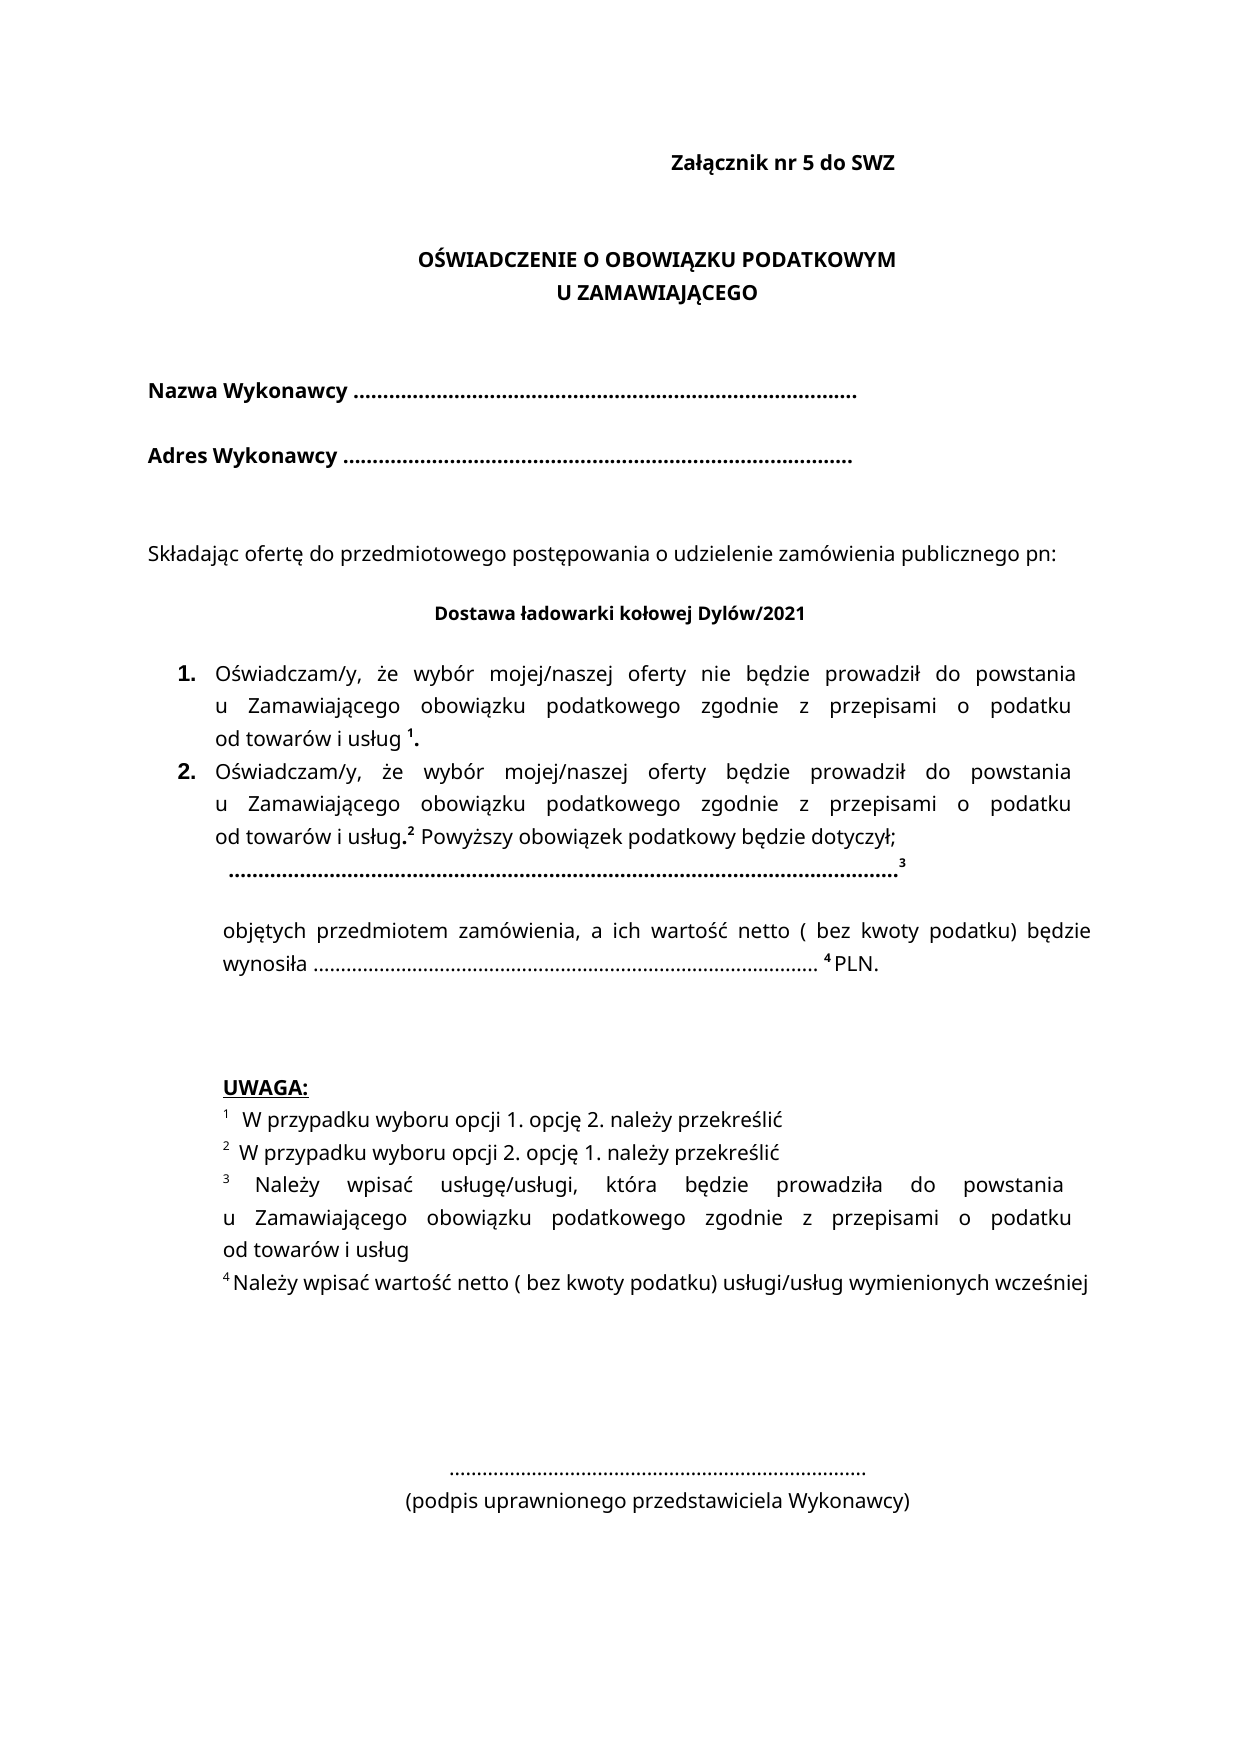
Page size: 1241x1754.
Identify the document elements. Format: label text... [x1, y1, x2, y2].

text …………………………………………………………………. [223, 1453, 1093, 1482]
text (podpis uprawnionego przedstawiciela Wykonawcy) [223, 1486, 1093, 1514]
text Załącznik nr 5 do SWZ [148, 148, 1093, 176]
text 2 W przypadku wyboru opcji 2. opcję 1. należy przekreślić [223, 1138, 1093, 1166]
text objętych przedmiotem zamówienia, a ich wartość netto ( bez kwoty podatku) będzie wynosiła ……………………………………………………………………………….. 4 PLN. [223, 916, 1093, 977]
list …………………………………………………………………………………………………..3 [223, 855, 1093, 883]
text Składając ofertę do przedmiotowego postępowania o udzielenie zamówienia publicznego pn: [148, 539, 1093, 567]
text 4 Należy wpisać wartość netto ( bez kwoty podatku) usługi/usług wymienionych wcześniej [223, 1268, 1093, 1297]
text 1 W przypadku wyboru opcji 1. opcję 2. należy przekreślić [223, 1105, 1093, 1134]
text 3 Należy wpisać usługę/usługi, która będzie prowadziła do powstania u Zamawiającego obowiązku podatkowego zgodnie z przepisami o podatku od towarów i usług [223, 1170, 1093, 1264]
text Adres Wykonawcy ………………………………………………………………………….. [148, 441, 1093, 469]
text OŚWIADCZENIE O OBOWIĄZKU PODATKOWYM [148, 245, 1093, 274]
list Oświadczam/y, że wybór mojej/naszej oferty nie będzie prowadził do powstania u Zamawiającego obowiązku podatkowego zgodnie z przepisami o podatku od towarów i usług 1. [177, 659, 1093, 753]
text Dostawa ładowarki kołowej Dylów/2021 [148, 601, 1093, 626]
text U ZAMAWIAJĄCEGO [148, 278, 1093, 306]
text UWAGA: [223, 1073, 1093, 1101]
list Oświadczam/y, że wybór mojej/naszej oferty będzie prowadził do powstania u Zamawiającego obowiązku podatkowego zgodnie z przepisami o podatku od towarów i usług.2 Powyższy obowiązek podatkowy będzie dotyczył; [177, 757, 1093, 851]
text Nazwa Wykonawcy …………………………………………………………………………. [148, 376, 1093, 404]
